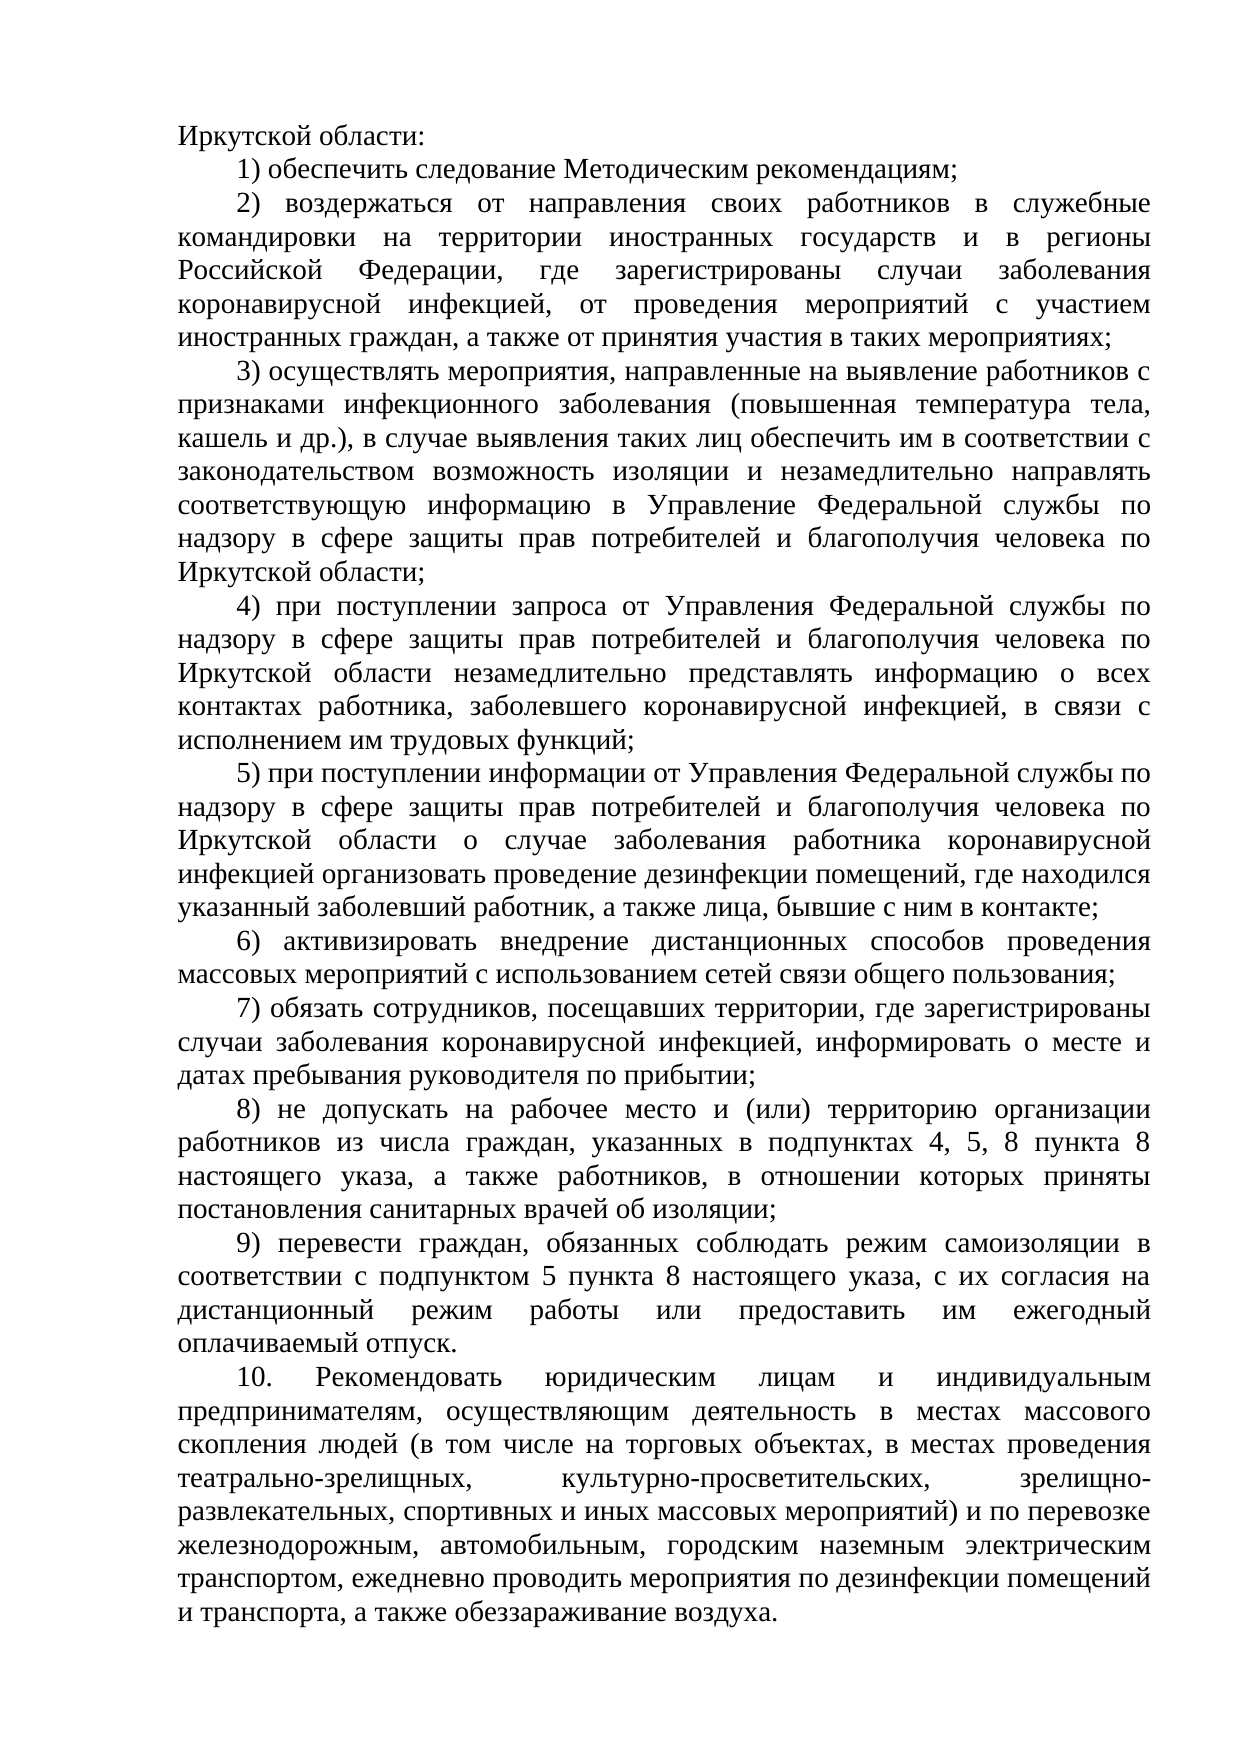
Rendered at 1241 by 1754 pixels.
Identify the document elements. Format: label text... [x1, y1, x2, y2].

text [177, 118, 1152, 152]
text 9) перевести граждан, обязанных соблюдать режим самоизоляции в соответствии с подпунктом 5 пункта 8 настоящего указа, с их согласия на дистанционный режим работы или предоставить им ежегодный оплачиваемый отпуск. [177, 1225, 1152, 1359]
text 3) осуществлять мероприятия, направленные на выявление работников с признаками инфекционного заболевания (повышенная температура тела, кашель и др.), в случае выявления таких лиц обеспечить им в соответствии с законодательством возможность изоляции и незамедлительно направлять соответствующую информацию в Управление Федеральной службы по надзору в сфере защиты прав потребителей и благополучия человека по Иркутской области; [177, 353, 1152, 588]
text 5) при поступлении информации от Управления Федеральной службы по надзору в сфере защиты прав потребителей и благополучия человека по Иркутской области о случае заболевания работника коронавирусной инфекцией организовать проведение дезинфекции помещений, где находился указанный заболевший работник, а также лица, бывшие с ним в контакте; [177, 755, 1152, 923]
text 2) воздержаться от направления своих работников в служебные командировки на территории иностранных государств и в регионы Российской Федерации, где зарегистрированы случаи заболевания коронавирусной инфекцией, от проведения мероприятий с участием иностранных граждан, а также от принятия участия в таких мероприятиях; [177, 185, 1152, 353]
text 10. Рекомендовать юридическим лицам и индивидуальным предпринимателям, осуществляющим деятельность в местах массового скопления людей (в том числе на торговых объектах, в местах проведения театрально-зрелищных, культурно-просветительских, зрелищно-развлекательных, спортивных и иных массовых мероприятий) и по перевозке железнодорожным, автомобильным, городским наземным электрическим транспортом, ежедневно проводить мероприятия по дезинфекции помещений и транспорта, а также обеззараживание воздуха. [177, 1359, 1152, 1627]
text 4) при поступлении запроса от Управления Федеральной службы по надзору в сфере защиты прав потребителей и благополучия человека по Иркутской области незамедлительно представлять информацию о всех контактах работника, заболевшего коронавирусной инфекцией, в связи с исполнением им трудовых функций; [177, 588, 1152, 755]
text 1) обеспечить следование Методическим рекомендациям; [177, 152, 1152, 185]
text 7) обязать сотрудников, посещавших территории, где зарегистрированы случаи заболевания коронавирусной инфекцией, информировать о месте и датах пребывания руководителя по прибытии; [177, 990, 1152, 1091]
text 8) не допускать на рабочее место и (или) территорию организации работников из числа граждан, указанных в подпунктах 4, 5, 8 пункта 8 настоящего указа, а также работников, в отношении которых приняты постановления санитарных врачей об изоляции; [177, 1091, 1152, 1225]
text 6) активизировать внедрение дистанционных способов проведения массовых мероприятий с использованием сетей связи общего пользования; [177, 923, 1152, 990]
